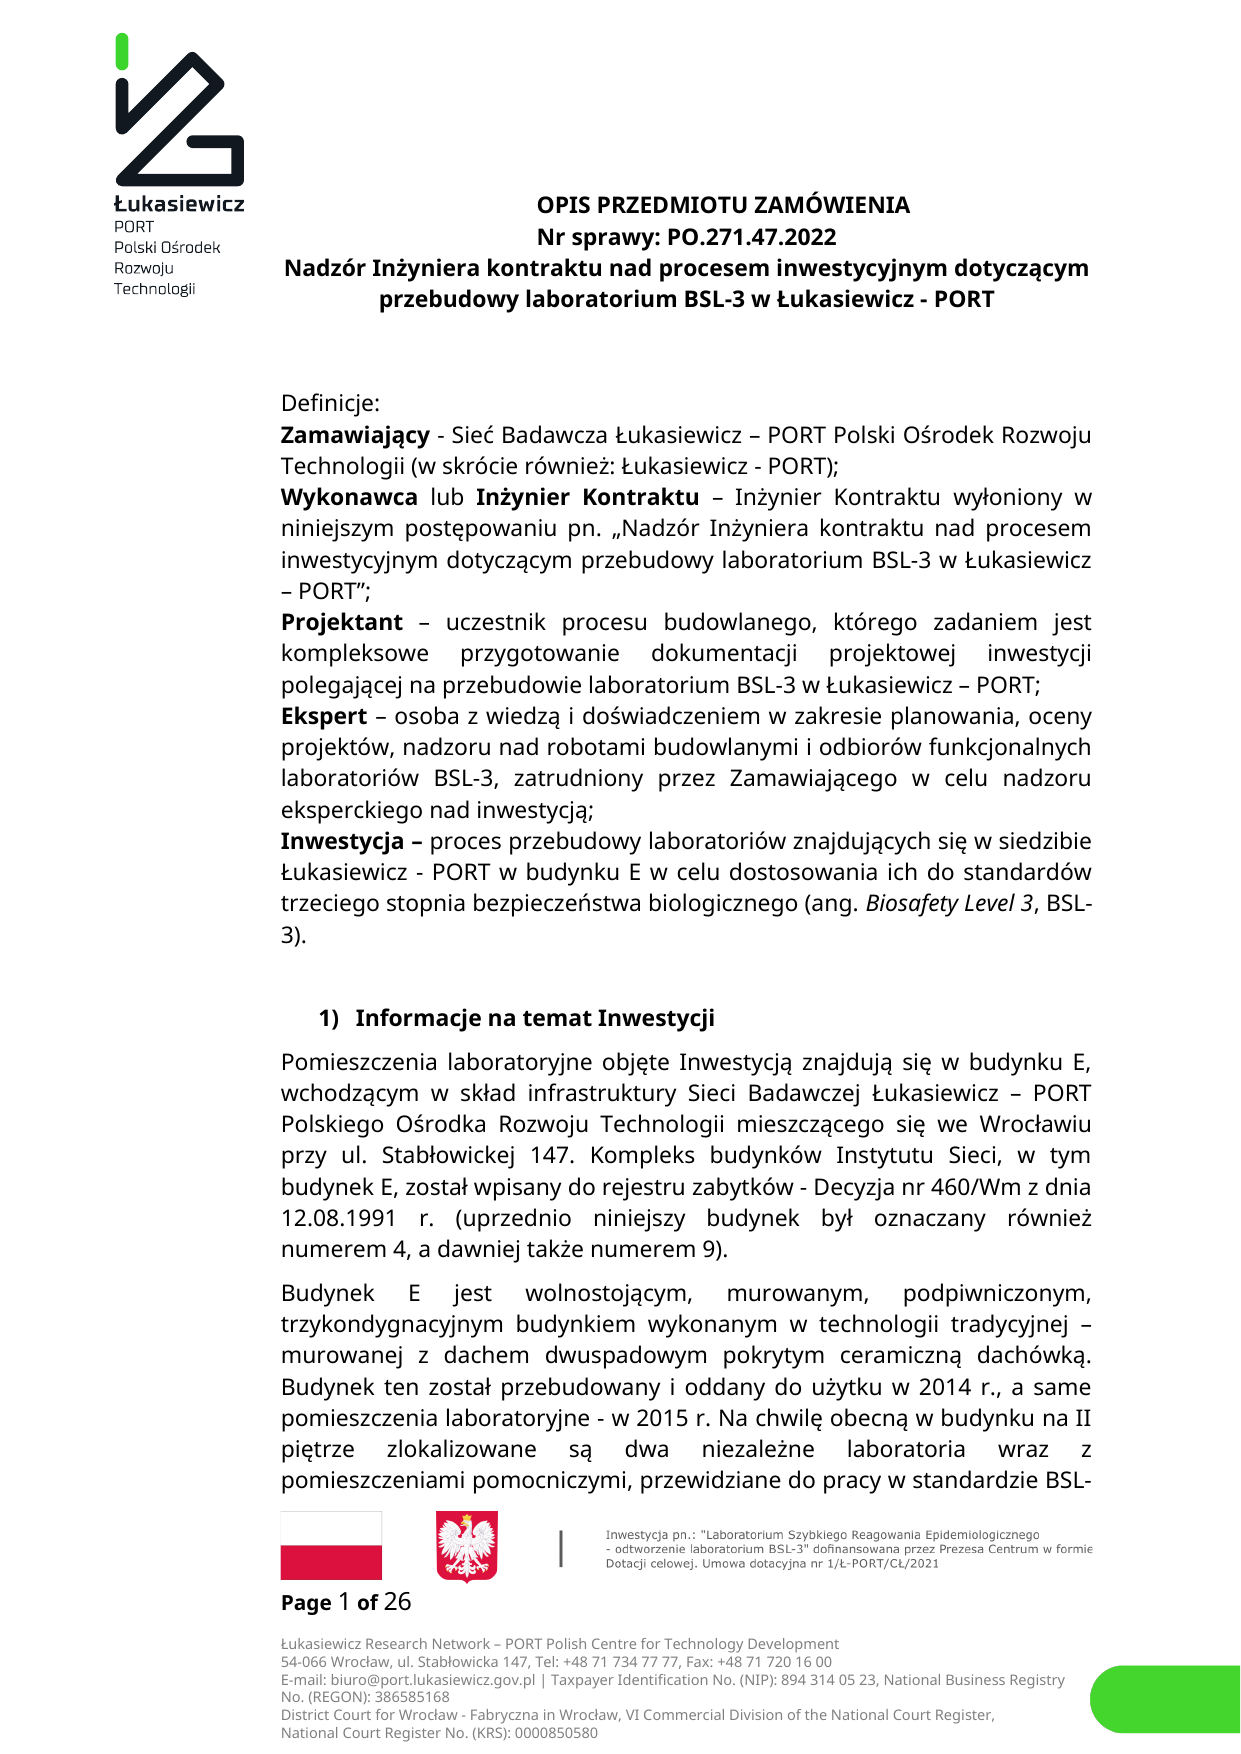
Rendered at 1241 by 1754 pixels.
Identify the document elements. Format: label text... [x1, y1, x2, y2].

text Pomieszczenia laboratoryjne objęte Inwestycją znajdują się w budynku E, wchodzącym w skład infrastruktury Sieci Badawczej Łukasiewicz – PORT Polskiego Ośrodka Rozwoju Technologii mieszczącego się we Wrocławiu przy ul. Stabłowickej 147. Kompleks budynków Instytutu Sieci, w tym budynek E, został wpisany do rejestru zabytków - Decyzja nr 460/Wm z dnia 12.08.1991 r. (uprzednio niniejszy budynek był oznaczany również numerem 4, a dawniej także numerem 9). [281, 1046, 1093, 1264]
picture [280, 1511, 1093, 1584]
text Nr sprawy: PO.271.47.2022 [281, 221, 1093, 252]
list Informacje na temat Inwestycji [318, 1002, 1093, 1033]
text Ekspert – osoba z wiedzą i doświadczeniem w zakresie planowania, oceny projektów, nadzoru nad robotami budowlanymi i odbiorów funkcjonalnych laboratoriów BSL-3, zatrudniony przez Zamawiającego w celu nadzoru eksperckiego nad inwestycją; [281, 700, 1093, 825]
text OPIS PRZEDMIOTU ZAMÓWIENIA [281, 189, 1093, 221]
text Wykonawca lub Inżynier Kontraktu – Inżynier Kontraktu wyłoniony w niniejszym postępowaniu pn. „Nadzór Inżyniera kontraktu nad procesem inwestycyjnym dotyczącym przebudowy laboratorium BSL-3 w Łukasiewicz – PORT”; [281, 481, 1093, 606]
text Nadzór Inżyniera kontraktu nad procesem inwestycyjnym dotyczącym przebudowy laboratorium BSL-3 w Łukasiewicz - PORT [281, 252, 1093, 314]
text Inwestycja – proces przebudowy laboratoriów znajdujących się w siedzibie Łukasiewicz - PORT w budynku E w celu dostosowania ich do standardów trzeciego stopnia bezpieczeństwa biologicznego (ang. Biosafety Level 3, BSL-3). [281, 825, 1093, 950]
text Projektant – uczestnik procesu budowlanego, którego zadaniem jest kompleksowe przygotowanie dokumentacji projektowej inwestycji polegającej na przebudowie laboratorium BSL-3 w Łukasiewicz – PORT; [281, 606, 1093, 700]
text Definicje: [281, 387, 1093, 419]
picture [1086, 1661, 1241, 1754]
text Zamawiający - Sieć Badawcza Łukasiewicz – PORT Polski Ośrodek Rozwoju Technologii (w skrócie również: Łukasiewicz - PORT); [281, 419, 1093, 481]
